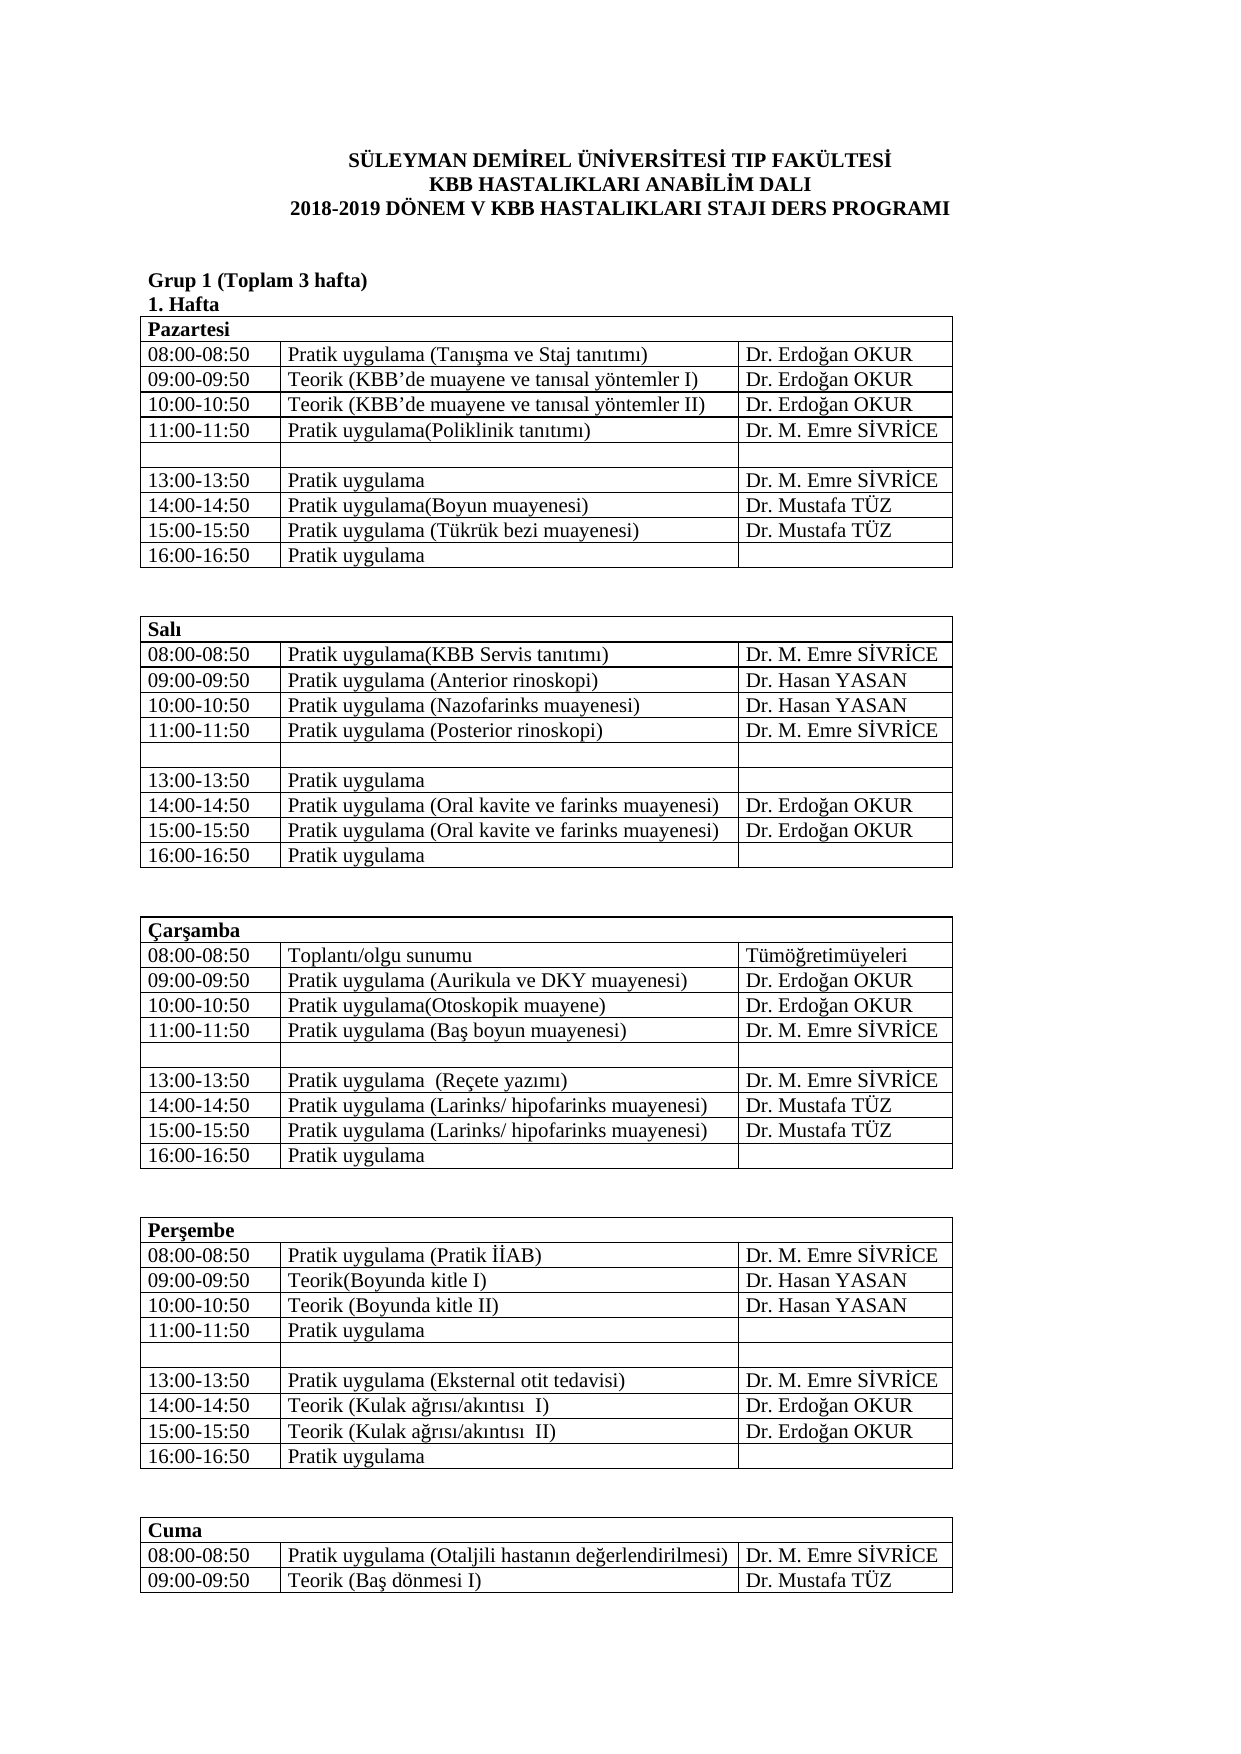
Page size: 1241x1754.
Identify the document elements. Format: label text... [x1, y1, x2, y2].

table_cell [739, 843, 952, 867]
table_cell Dr. Hasan YASAN [739, 693, 952, 717]
table_cell [141, 1343, 280, 1367]
table_cell Pratik uygulama [281, 768, 738, 792]
table_cell 14:00-14:50 [141, 1093, 280, 1117]
table_cell Pratik uygulama [281, 1444, 738, 1468]
text Grup 1 (Toplam 3 hafta) [148, 268, 1137, 292]
table_cell Dr. Mustafa TÜZ [739, 493, 952, 517]
table_cell Pratik uygulama (Baş boyun muayenesi) [281, 1018, 738, 1042]
table_cell 08:00-08:50 [141, 943, 280, 967]
table_cell 08:00-08:50 [141, 1243, 280, 1267]
table_cell 15:00-15:50 [141, 1419, 280, 1443]
table_cell [141, 1043, 280, 1067]
table_header Perşembe [141, 1218, 952, 1242]
table_cell Pratik uygulama (Otaljili hastanın değerlendirilmesi) [281, 1543, 738, 1567]
table_cell 09:00-09:50 [141, 668, 280, 692]
table_cell 13:00-13:50 [141, 1368, 280, 1392]
table_cell Pratik uygulama (Oral kavite ve farinks muayenesi) [281, 818, 738, 842]
table_cell Dr. Erdoğan OKUR [739, 993, 952, 1017]
table_cell [739, 1318, 952, 1342]
table_cell Pratik uygulama [281, 543, 738, 567]
table_cell Dr. Hasan YASAN [739, 1268, 952, 1292]
table_cell Teorik (Kulak ağrısı/akıntısı I) [281, 1394, 738, 1417]
table_cell Tümöğretimüyeleri [739, 943, 952, 967]
table_cell Pratik uygulama(Poliklinik tanıtımı) [281, 418, 738, 442]
table_cell Dr. Mustafa TÜZ [739, 1568, 952, 1592]
table_cell Teorik (Boyunda kitle II) [281, 1293, 738, 1317]
table_cell Teorik (KBB’de muayene ve tanısal yöntemler II) [281, 393, 738, 416]
table_cell Teorik (Kulak ağrısı/akıntısı II) [281, 1419, 738, 1443]
table_cell [739, 1444, 952, 1468]
table_cell [739, 443, 952, 467]
table_cell Pratik uygulama(Boyun muayenesi) [281, 493, 738, 517]
text SÜLEYMAN DEMİREL ÜNİVERSİTESİ TIP FAKÜLTESİ [148, 148, 1093, 172]
table_cell 14:00-14:50 [141, 793, 280, 817]
table_cell Dr. Erdoğan OKUR [739, 1394, 952, 1417]
table_cell Dr. Erdoğan OKUR [739, 968, 952, 992]
table_cell 11:00-11:50 [141, 418, 280, 442]
table_cell [281, 743, 738, 767]
table_cell 16:00-16:50 [141, 1144, 280, 1167]
table_cell Pratik uygulama(KBB Servis tanıtımı) [281, 643, 738, 666]
table_cell Dr. Erdoğan OKUR [739, 818, 952, 842]
table_cell 14:00-14:50 [141, 493, 280, 517]
table_cell [141, 743, 280, 767]
table_cell Pratik uygulama (Nazofarinks muayenesi) [281, 693, 738, 717]
table_cell Dr. M. Emre SİVRİCE [739, 418, 952, 442]
table_cell Dr. Hasan YASAN [739, 1293, 952, 1317]
table_cell [281, 1343, 738, 1367]
table_cell 13:00-13:50 [141, 468, 280, 492]
table_cell 09:00-09:50 [141, 968, 280, 992]
text KBB HASTALIKLARI ANABİLİM DALI [148, 172, 1093, 196]
table_cell Pratik uygulama (Eksternal otit tedavisi) [281, 1368, 738, 1392]
table_cell [739, 1343, 952, 1367]
table_cell Teorik (KBB’de muayene ve tanısal yöntemler I) [281, 367, 738, 391]
table_cell Pratik uygulama (Aurikula ve DKY muayenesi) [281, 968, 738, 992]
table_cell 15:00-15:50 [141, 818, 280, 842]
table_cell 10:00-10:50 [141, 993, 280, 1017]
table_header Çarşamba [141, 918, 952, 942]
table_cell Pratik uygulama [281, 468, 738, 492]
table_cell 16:00-16:50 [141, 843, 280, 867]
table_cell 14:00-14:50 [141, 1394, 280, 1417]
table_cell Dr. Hasan YASAN [739, 668, 952, 692]
table_cell Teorik (Baş dönmesi I) [281, 1568, 738, 1592]
table_cell Teorik(Boyunda kitle I) [281, 1268, 738, 1292]
table_cell [281, 1043, 738, 1067]
table_cell [739, 743, 952, 767]
table_cell Toplantı/olgu sunumu [281, 943, 738, 967]
table_cell Pratik uygulama(Otoskopik muayene) [281, 993, 738, 1017]
table_cell Dr. Erdoğan OKUR [739, 793, 952, 817]
table_cell Dr. Mustafa TÜZ [739, 1118, 952, 1142]
text 2018-2019 DÖNEM V KBB HASTALIKLARI STAJI DERS PROGRAMI [148, 196, 1093, 220]
table_cell 13:00-13:50 [141, 1068, 280, 1092]
table_cell Pratik uygulama (Anterior rinoskopi) [281, 668, 738, 692]
table_cell Pratik uygulama (Posterior rinoskopi) [281, 718, 738, 742]
table_cell Pratik uygulama [281, 843, 738, 867]
table_cell 11:00-11:50 [141, 1318, 280, 1342]
table_cell Dr. M. Emre SİVRİCE [739, 1068, 952, 1092]
table_cell Dr. Erdoğan OKUR [739, 393, 952, 416]
table_cell Pratik uygulama (Larinks/ hipofarinks muayenesi) [281, 1118, 738, 1142]
table_cell 11:00-11:50 [141, 718, 280, 742]
table_cell 09:00-09:50 [141, 1268, 280, 1292]
table_cell Dr. Erdoğan OKUR [739, 1419, 952, 1443]
table_cell Pratik uygulama [281, 1318, 738, 1342]
table_cell Dr. M. Emre SİVRİCE [739, 643, 952, 666]
table_cell 16:00-16:50 [141, 1444, 280, 1468]
table_cell Dr. M. Emre SİVRİCE [739, 1018, 952, 1042]
table_header Cuma [141, 1518, 952, 1542]
table_header Pazartesi [141, 317, 952, 341]
table_cell Dr. Mustafa TÜZ [739, 518, 952, 542]
table_cell 08:00-08:50 [141, 643, 280, 666]
table_cell 10:00-10:50 [141, 1293, 280, 1317]
table_cell Pratik uygulama (Larinks/ hipofarinks muayenesi) [281, 1093, 738, 1117]
table_cell Pratik uygulama (Tanışma ve Staj tanıtımı) [281, 342, 738, 366]
table_cell Dr. M. Emre SİVRİCE [739, 1543, 952, 1567]
table_cell Dr. M. Emre SİVRİCE [739, 1368, 952, 1392]
table_cell Dr. M. Emre SİVRİCE [739, 718, 952, 742]
table_cell [739, 768, 952, 792]
table_cell 09:00-09:50 [141, 1568, 280, 1592]
table_cell [739, 1144, 952, 1167]
table_cell [141, 443, 280, 467]
table_cell [739, 1043, 952, 1067]
table_cell 15:00-15:50 [141, 1118, 280, 1142]
table_cell Dr. Mustafa TÜZ [739, 1093, 952, 1117]
table_cell 08:00-08:50 [141, 1543, 280, 1567]
table_cell [739, 543, 952, 567]
table_cell 08:00-08:50 [141, 342, 280, 366]
table_cell 16:00-16:50 [141, 543, 280, 567]
table_cell Pratik uygulama (Oral kavite ve farinks muayenesi) [281, 793, 738, 817]
table_cell [281, 443, 738, 467]
table_cell Pratik uygulama (Reçete yazımı) [281, 1068, 738, 1092]
text 1. Hafta [148, 292, 1137, 316]
table_cell Pratik uygulama [281, 1144, 738, 1167]
table_cell 15:00-15:50 [141, 518, 280, 542]
table_cell 13:00-13:50 [141, 768, 280, 792]
table_cell 09:00-09:50 [141, 367, 280, 391]
table_cell Dr. Erdoğan OKUR [739, 367, 952, 391]
table_cell 11:00-11:50 [141, 1018, 280, 1042]
table_cell Pratik uygulama (Pratik İİAB) [281, 1243, 738, 1267]
table_cell Pratik uygulama (Tükrük bezi muayenesi) [281, 518, 738, 542]
table_cell Dr. Erdoğan OKUR [739, 342, 952, 366]
table_cell Dr. M. Emre SİVRİCE [739, 1243, 952, 1267]
table_cell 10:00-10:50 [141, 693, 280, 717]
table_cell 10:00-10:50 [141, 393, 280, 416]
table_header Salı [141, 617, 952, 641]
table_cell Dr. M. Emre SİVRİCE [739, 468, 952, 492]
